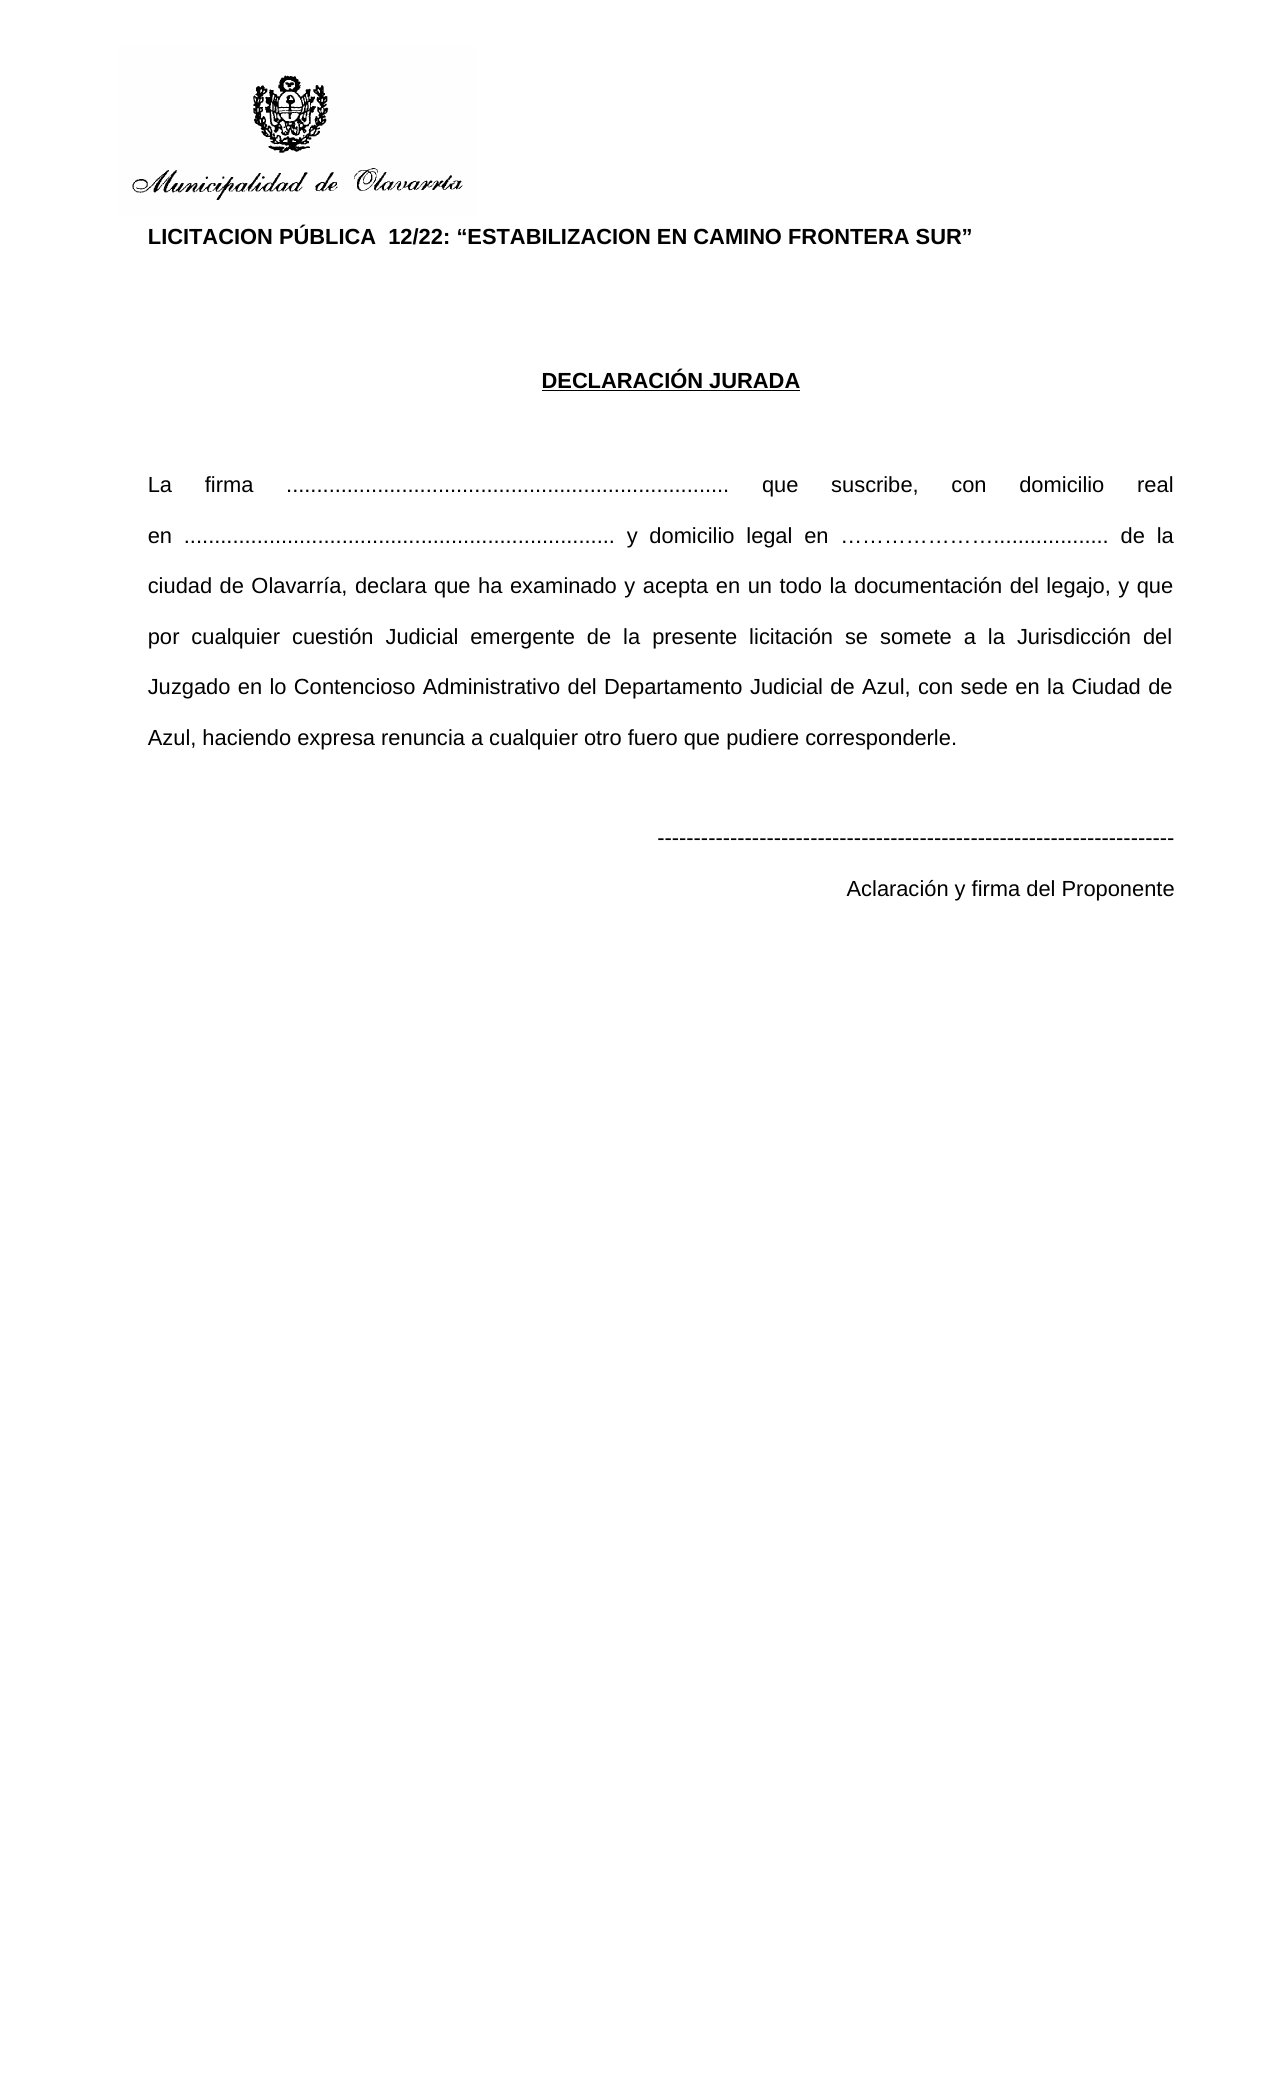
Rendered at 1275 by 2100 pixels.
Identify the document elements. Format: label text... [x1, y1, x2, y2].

text La firma ......................................................................... que suscribe, con domicilio real en ....................................................................... y domicilio legal en …………………................... de la ciudad de Olavarría, declara que ha examinado y acepta en un todo la documentación del legajo, y que por cualquier cuestión Judicial emergente de la presente licitación se somete a la Jurisdicción del Juzgado en lo Contencioso Administrativo del Departamento Judicial de Azul, con sede en la Ciudad de Azul, haciendo expresa renuncia a cualquier otro fuero que pudiere corresponderle. [148, 472, 1174, 749]
text Aclaración y firma del Proponente [148, 876, 1174, 901]
picture [117, 46, 477, 216]
text DECLARACIÓN JURADA [541, 368, 1174, 393]
text ----------------------------------------------------------------------- [148, 825, 1174, 850]
